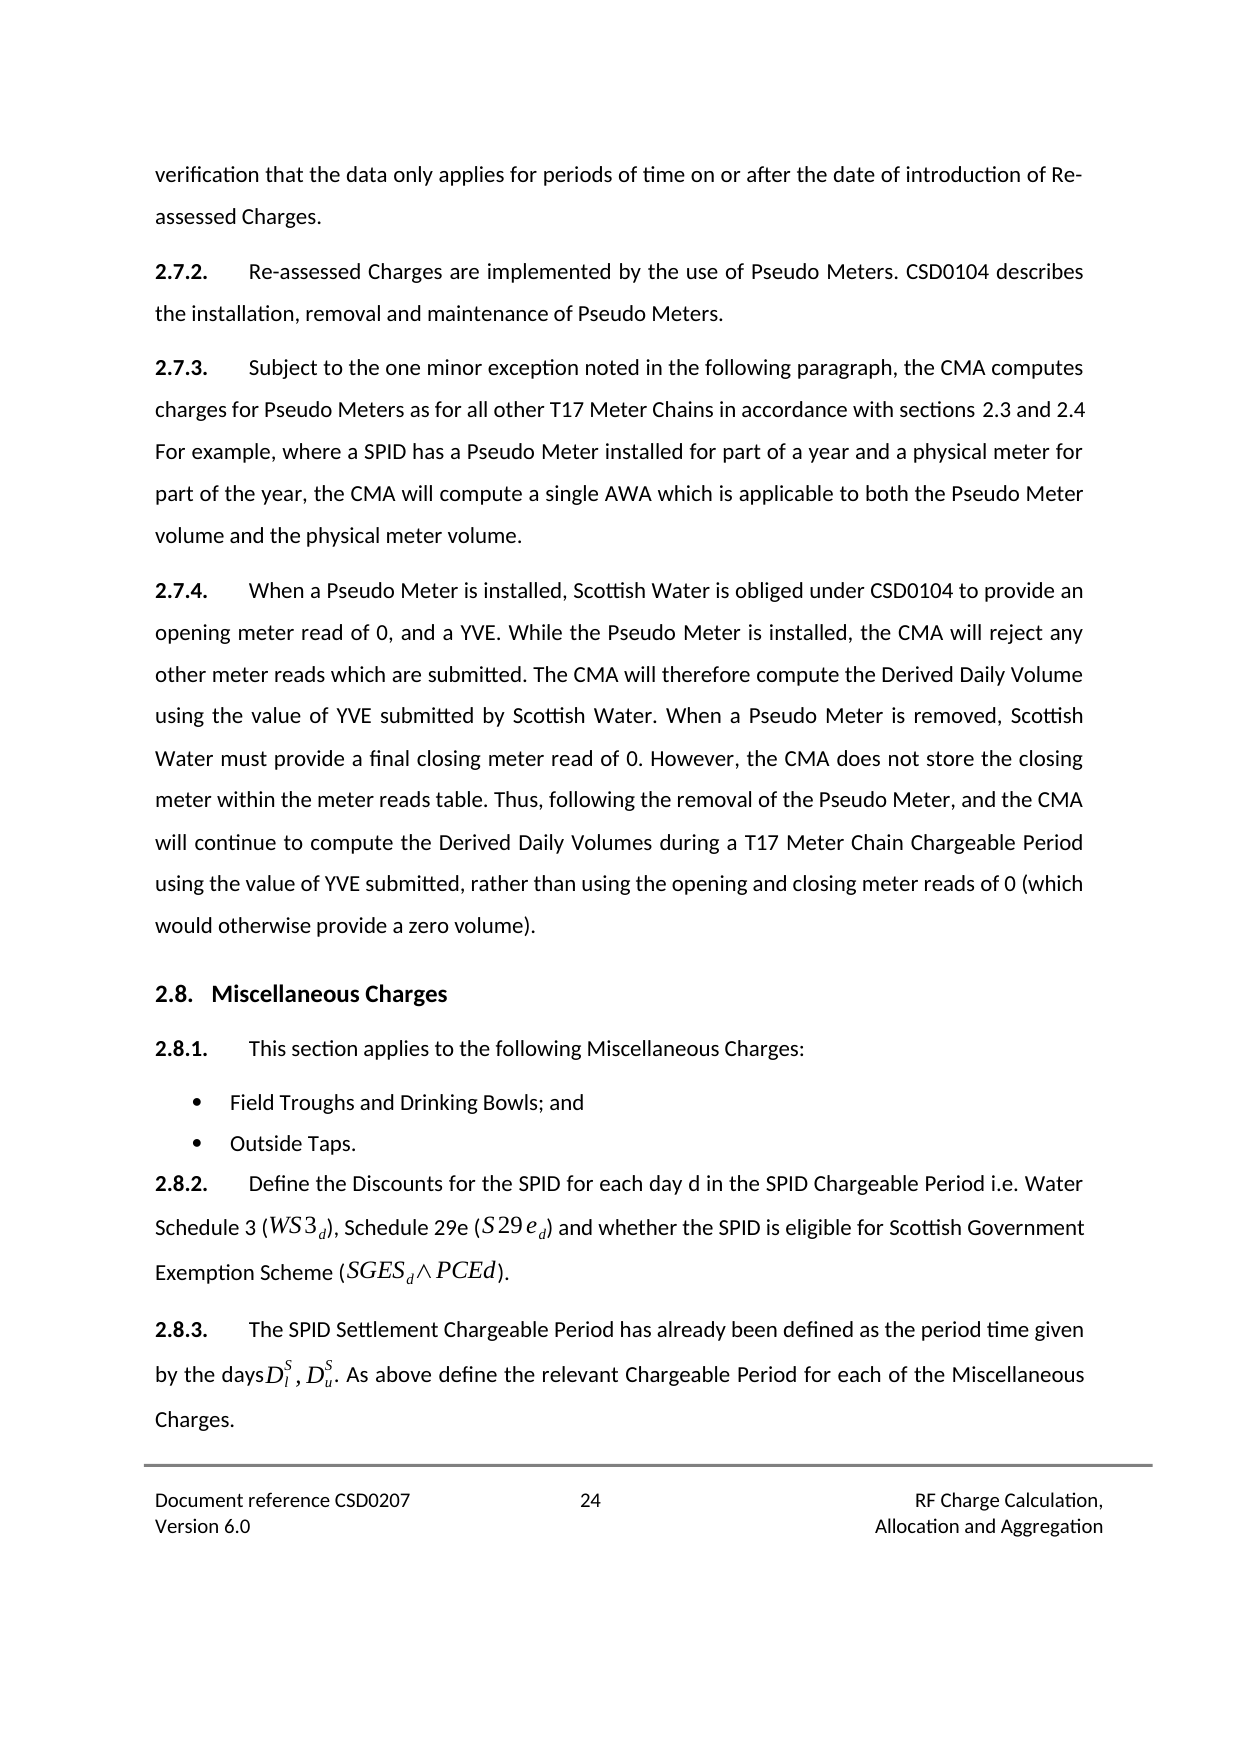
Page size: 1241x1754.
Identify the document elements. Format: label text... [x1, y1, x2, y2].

subtitle Miscellaneous Charges [155, 978, 1096, 1009]
list The SPID Settlement Chargeable Period has already been defined as the period time given by the days. As above define the relevant Chargeable Period for each of the Miscellaneous Charges. [155, 1315, 1086, 1433]
list Outside Taps. [193, 1129, 1085, 1157]
list Re-assessed Charges are implemented by the use of Pseudo Meters. CSD0104 describes the installation, removal and maintenance of Pseudo Meters. [155, 257, 1086, 327]
list Define the Discounts for the SPID for each day d in the SPID Chargeable Period i.e. Water Schedule 3 (), Schedule 29e () and whether the SPID is eligible for Scottish Government Exemption Scheme (). [155, 1169, 1086, 1288]
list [155, 160, 1086, 230]
list Field Troughs and Drinking Bowls; and [193, 1088, 1085, 1117]
list When a Pseudo Meter is installed, Scottish Water is obliged under CSD0104 to provide an opening meter read of 0, and a YVE. While the Pseudo Meter is installed, the CMA will reject any other meter reads which are submitted. The CMA will therefore compute the Derived Daily Volume using the value of YVE submitted by Scottish Water. When a Pseudo Meter is removed, Scottish Water must provide a final closing meter read of 0. However, the CMA does not store the closing meter within the meter reads table. Thus, following the removal of the Pseudo Meter, and the CMA will continue to compute the Derived Daily Volumes during a T17 Meter Chain Chargeable Period using the value of YVE submitted, rather than using the opening and closing meter reads of 0 (which would otherwise provide a zero volume). [155, 576, 1086, 939]
list This section applies to the following Miscellaneous Charges: [155, 1034, 1086, 1062]
list Subject to the one minor exception noted in the following paragraph, the CMA computes charges for Pseudo Meters as for all other T17 Meter Chains in accordance with sections 2.3 and 2.4 For example, where a SPID has a Pseudo Meter installed for part of a year and a physical meter for part of the year, the CMA will compute a single AWA which is applicable to both the Pseudo Meter volume and the physical meter volume. [155, 353, 1086, 549]
